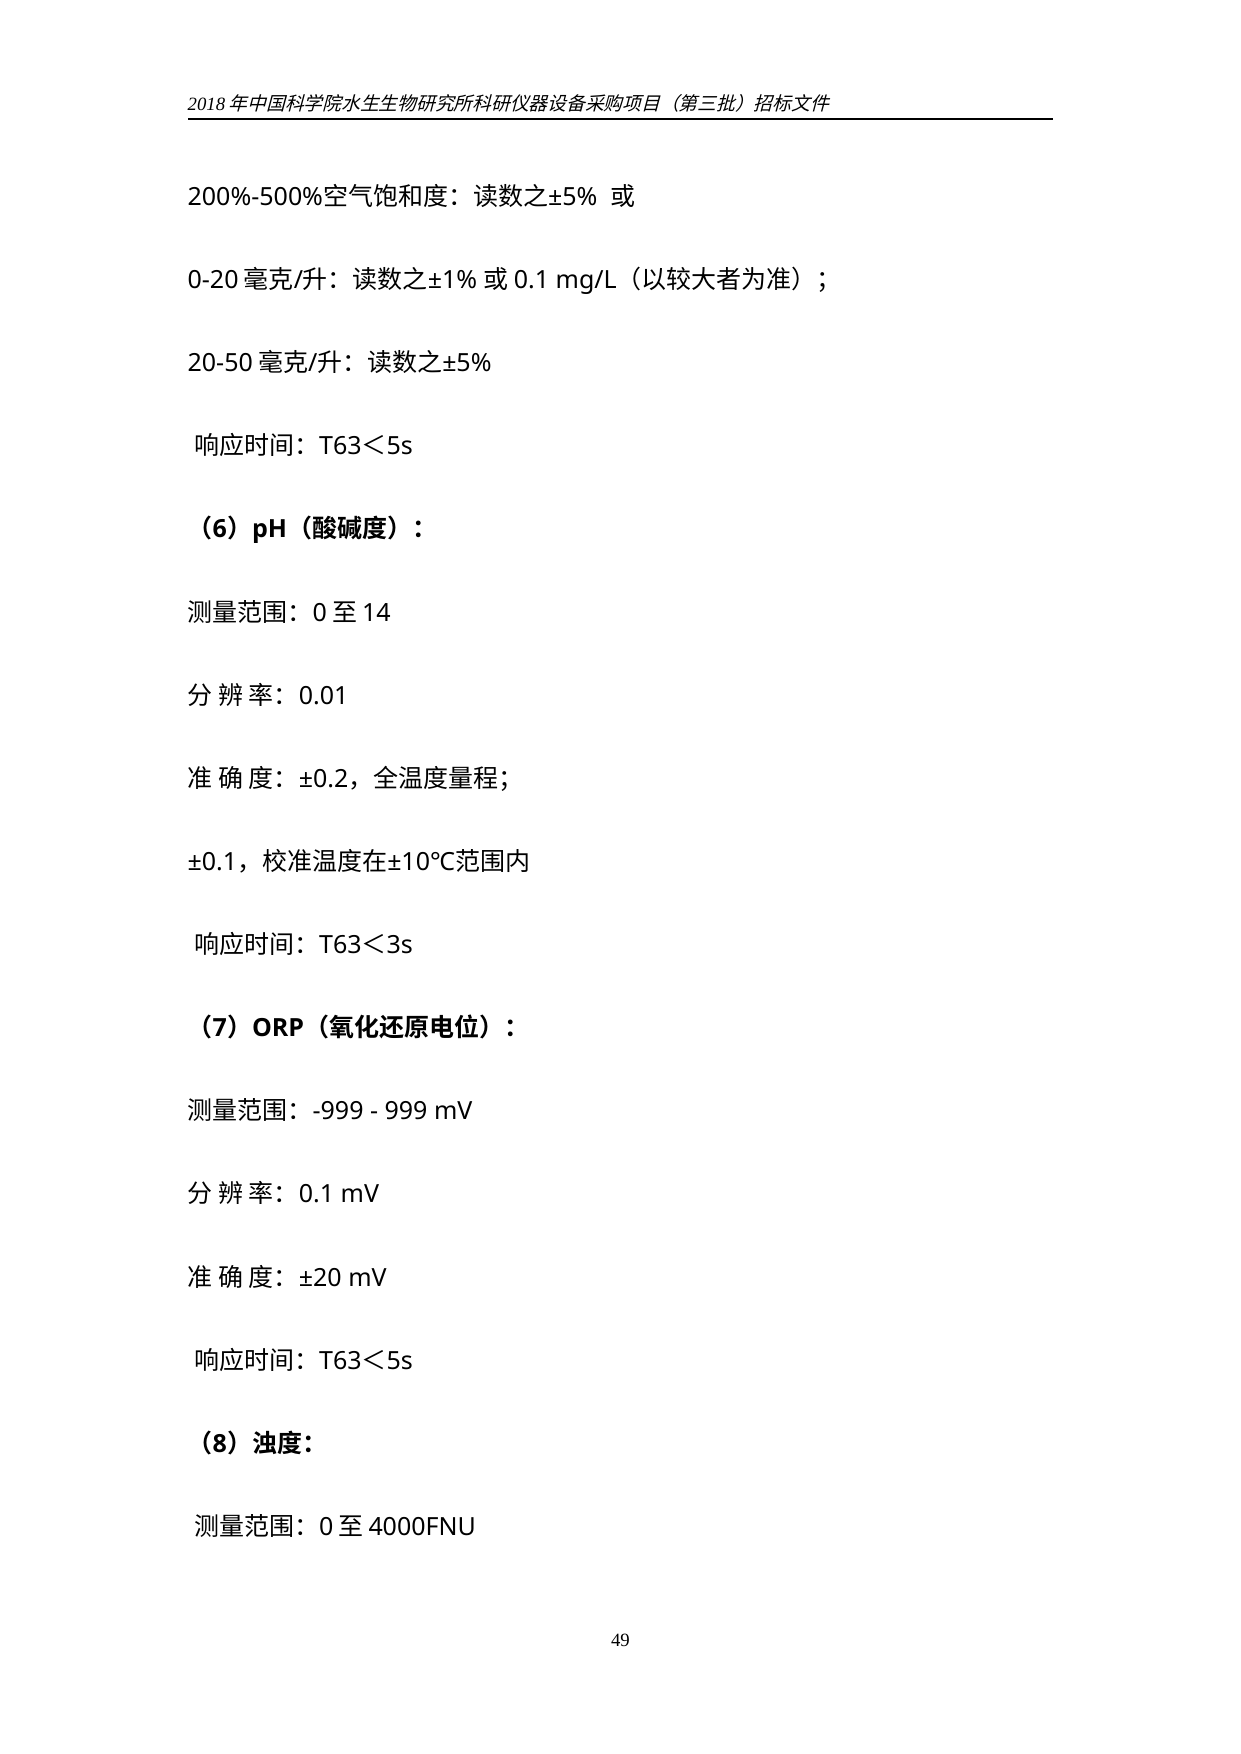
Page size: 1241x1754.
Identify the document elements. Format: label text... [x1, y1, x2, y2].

text 20-50毫克/升：读数之±5% [187, 328, 1053, 393]
text （7）ORP（氧化还原电位）： [187, 993, 1053, 1058]
text 准 确 度：±0.2，全温度量程； [187, 744, 1053, 809]
text 测量范围：0至14 [187, 578, 1053, 643]
text 响应时间：T63＜5s [187, 1326, 1053, 1391]
text 分 辨 率：0.1 mV [187, 1159, 1053, 1224]
text （6）pH（酸碱度）： [187, 494, 1053, 559]
text 响应时间：T63＜3s [187, 910, 1053, 975]
text ±0.1，校准温度在±10℃范围内 [187, 827, 1053, 892]
text 测量范围：0至4000FNU [187, 1492, 1053, 1557]
text 响应时间：T63＜5s [187, 411, 1053, 476]
text 分 辨 率：0.01 [187, 661, 1053, 726]
text 准 确 度：±20 mV [187, 1243, 1053, 1308]
text 测量范围：-999 - 999 mV [187, 1076, 1053, 1141]
text 0-20毫克/升：读数之±1% 或0.1 mg/L（以较大者为准）； [187, 245, 1053, 310]
text 200%-500%空气饱和度：读数之±5% 或 [187, 162, 1053, 227]
text （8）浊度： [187, 1409, 1053, 1474]
